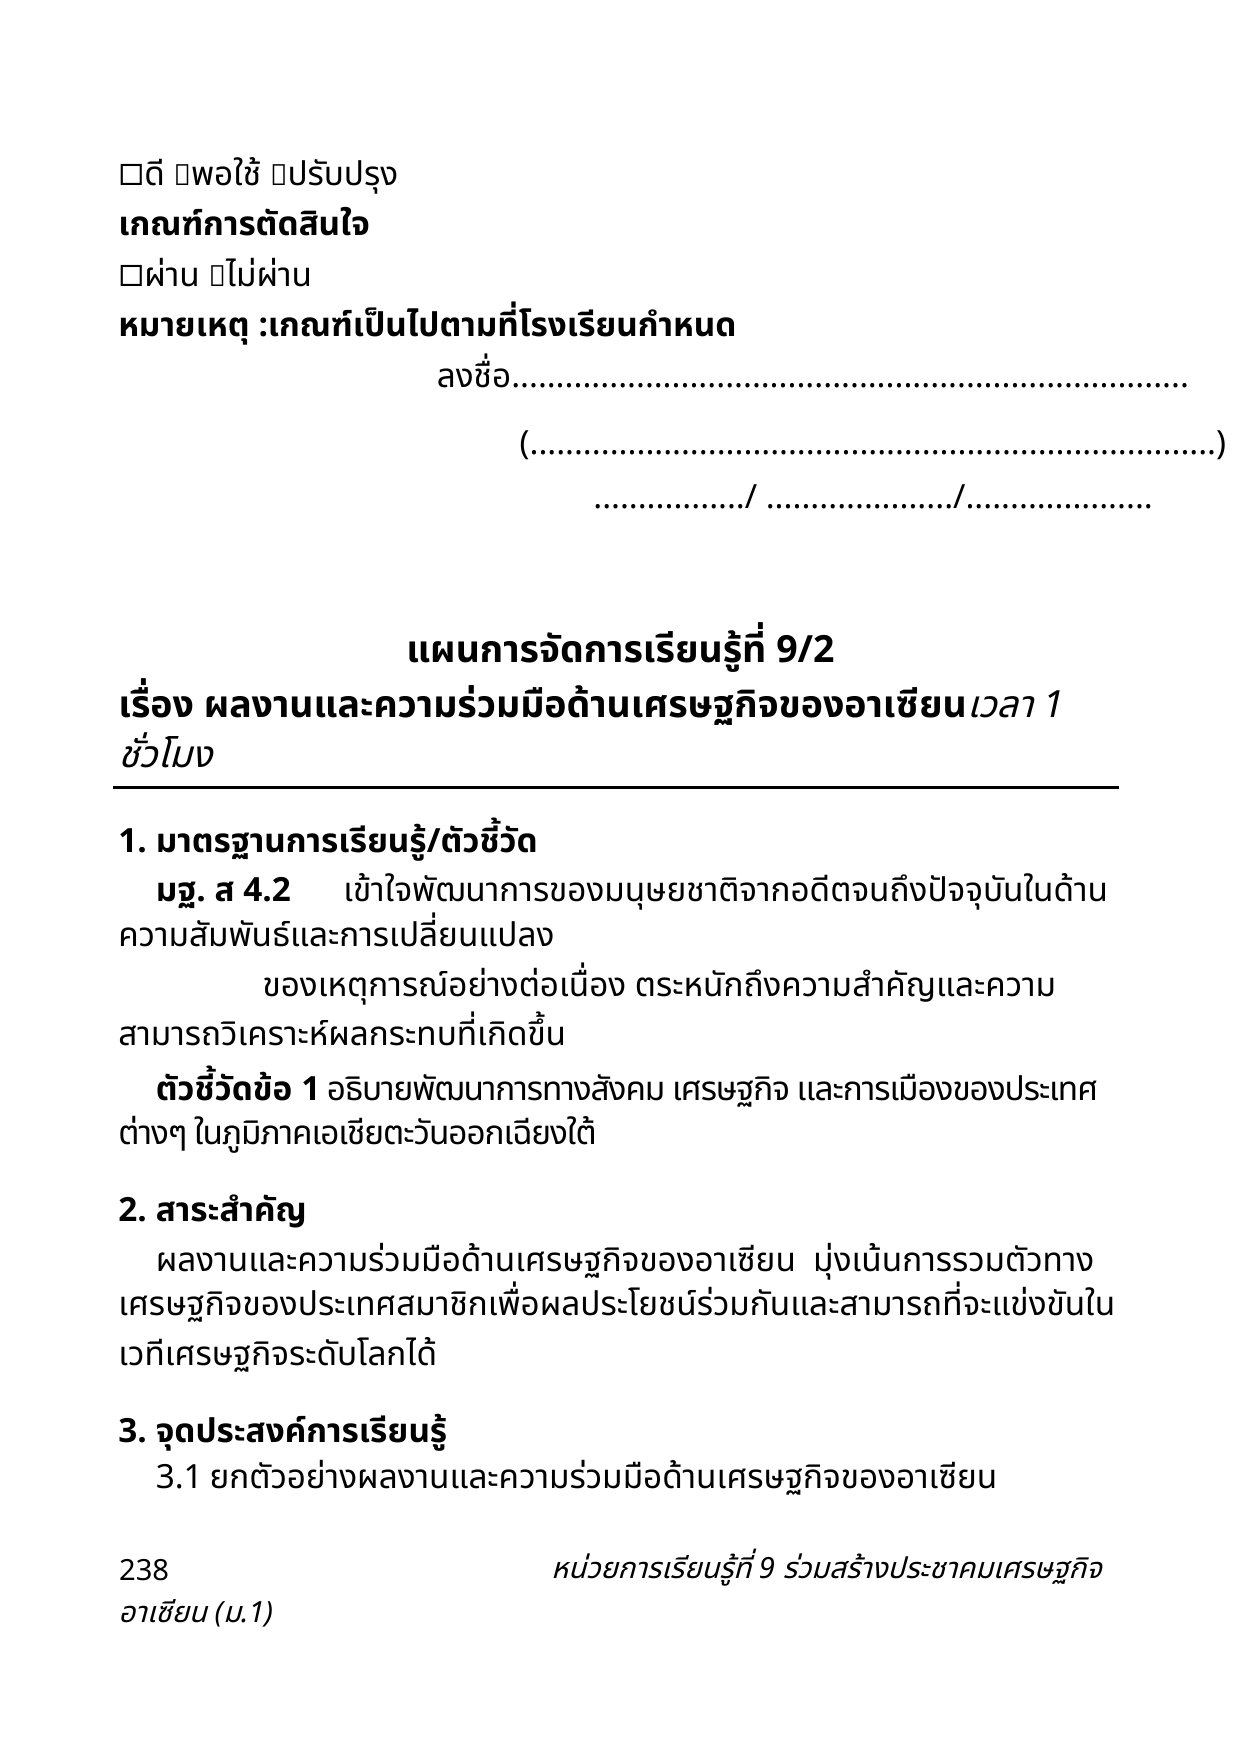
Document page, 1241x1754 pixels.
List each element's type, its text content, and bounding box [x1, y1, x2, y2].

text 1. มาตรฐานการเรียนรู้/ตัวชี้วัด [118, 813, 1122, 862]
text หมายเหตุ :เกณฑ์เป็นไปตามที่โรงเรียนกำหนด [118, 301, 1122, 352]
text 2. สาระสำคัญ [118, 1182, 1122, 1232]
text ผ่าน ไม่ผ่าน [118, 251, 1122, 301]
text 3. จุดประสงค์การเรียนรู้ [118, 1403, 1122, 1453]
text 3.1ยกตัวอย่างผลงานและความร่วมมือด้านเศรษฐกิจของอาเซียน [118, 1453, 1122, 1503]
text ตัวชี้วัดข้อ 1อธิบายพัฒนาการทางสังคม เศรษฐกิจ และการเมืองของประเทศต่างๆ ในภูมิภาคเอเชียตะวันออกเฉียงใต้ [118, 1060, 1122, 1159]
text ................./ ...................../..................... [118, 473, 1122, 518]
text ผลงานและความร่วมมือด้านเศรษฐกิจของอาเซียน มุ่งเน้นการรวมตัวทางเศรษฐกิจของประเทศสมาชิกเพื่อผลประโยชน์ร่วมกันและสามารถที่จะแข่งขันในเวทีเศรษฐกิจระดับโลกได้ [118, 1232, 1122, 1380]
text (.............................................................................) [118, 419, 1122, 464]
text มฐ. ส 4.2 เข้าใจพัฒนาการของมนุษยชาติจากอดีตจนถึงปัจจุบันในด้านความสัมพันธ์และการเปลี่ยนแปลง ของเหตุการณ์อย่างต่อเนื่อง ตระหนักถึงความสำคัญและความสามารถวิเคราะห์ผลกระทบที่เกิดขึ้น [118, 862, 1122, 1060]
text เกณฑ์การตัดสินใจ [118, 200, 1122, 251]
text ลงชื่อ............................................................................ผู้ประเมิน [118, 352, 1122, 402]
text เรื่อง ผลงานและความร่วมมือด้านเศรษฐกิจของอาเซียนเวลา 1 ชั่วโมง [118, 673, 1122, 785]
text แผนการจัดการเรียนรู้ที่ 9/2 [118, 617, 1122, 673]
text ดี พอใช้ ปรับปรุง [118, 150, 1122, 200]
